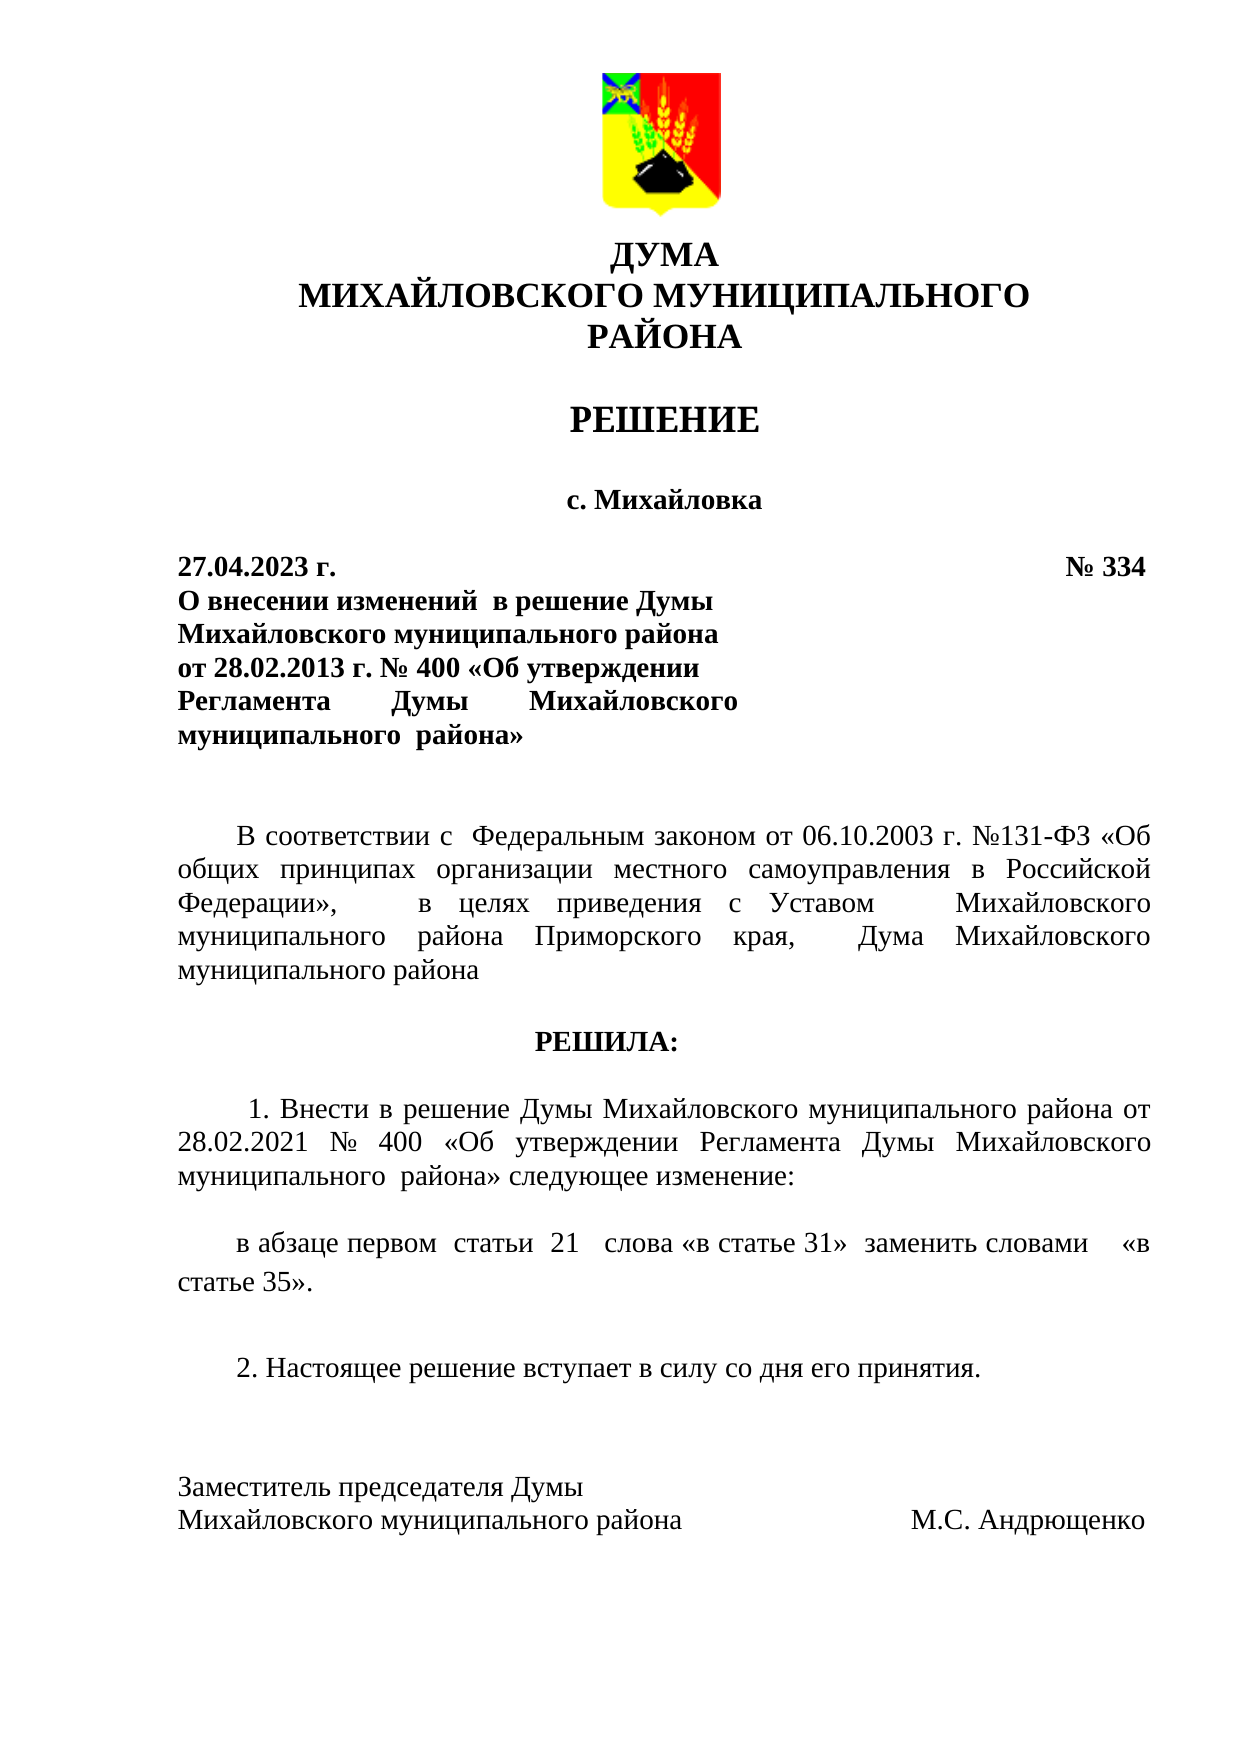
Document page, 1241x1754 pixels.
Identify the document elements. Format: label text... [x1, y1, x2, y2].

text Михайловского муниципального района М.С. Андрющенко [177, 1502, 1152, 1536]
text Михайловского муниципального района [177, 616, 738, 650]
text от 28.02.2013 г. № 400 «Об утверждении [177, 650, 738, 683]
text Заместитель председателя Думы [177, 1469, 1152, 1502]
subtitle РЕШЕНИЕ [177, 397, 1152, 441]
text с. Михайловка [177, 482, 1152, 516]
text 2. Настоящее решение вступает в силу со дня его принятия. [177, 1350, 1152, 1384]
subtitle ДУМА [177, 234, 1152, 274]
text В соответствии с Федеральным законом от 06.10.2003 г. №131-ФЗ «Об общих принципах организации местного самоуправления в Российской Федерации», в целях приведения с Уставом Михайловского муниципального района Приморского края, Дума Михайловского муниципального района [177, 818, 1152, 985]
text О внесении изменений в решение Думы [177, 583, 738, 616]
text 1. Внести в решение Думы Михайловского муниципального района от 28.02.2021 № 400 «Об утверждении Регламента Думы Михайловского муниципального района» следующее изменение: [177, 1091, 1152, 1192]
picture [602, 73, 721, 224]
text в абзаце первом статьи 21 слова «в статье 31» заменить словами «в статье 35». [177, 1225, 1152, 1297]
text 27.04.2023 г. № 334 [177, 549, 1152, 583]
text РЕШИЛА: [177, 1024, 1152, 1057]
subtitle РАЙОНА [177, 315, 1152, 356]
text Регламента Думы Михайловского муниципального района» [177, 683, 738, 751]
subtitle МИХАЙЛОВСКОГО МУНИЦИПАЛЬНОГО [177, 274, 1152, 315]
